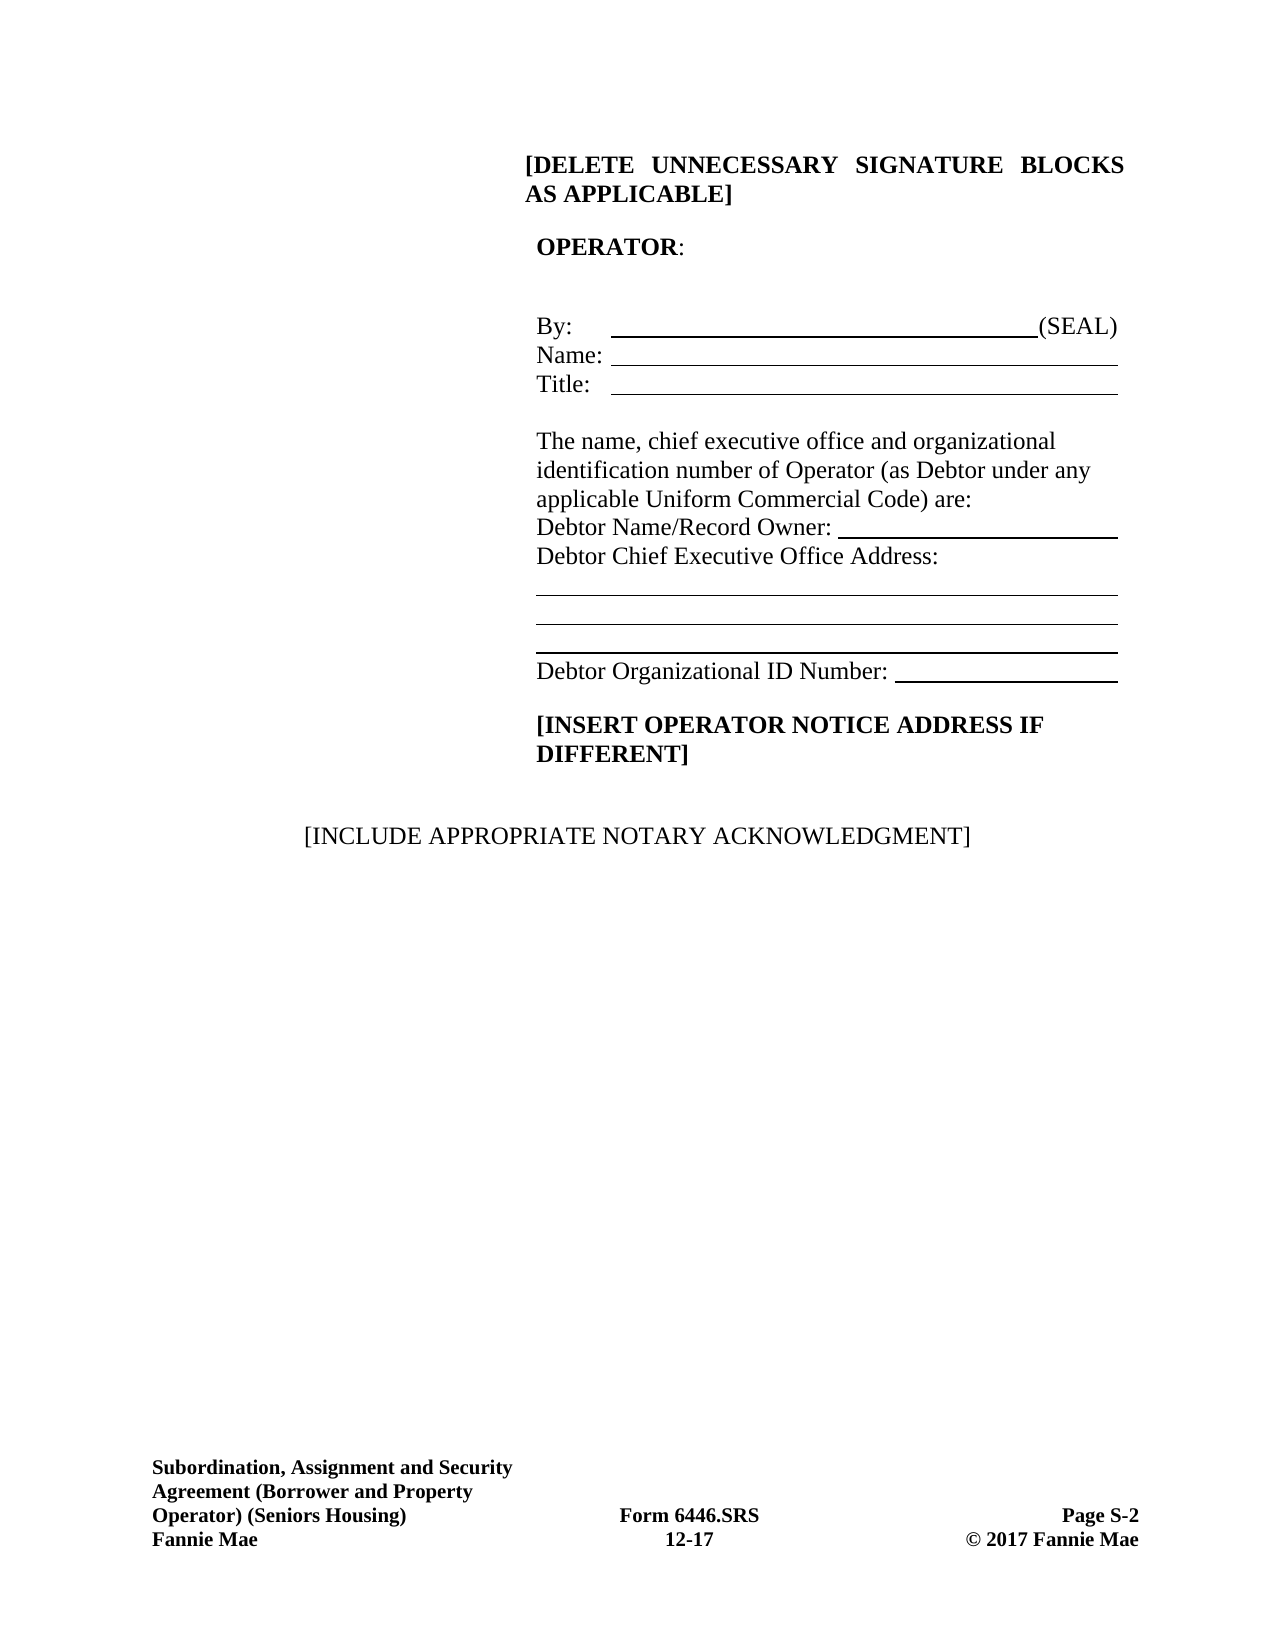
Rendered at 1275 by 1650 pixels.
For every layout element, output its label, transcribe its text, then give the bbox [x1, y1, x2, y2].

text [INCLUDE APPROPRIATE NOTARY ACKNOWLEDGMENT] [150, 821, 1125, 850]
table_header OPERATOR: [525, 233, 1125, 261]
table_cell The name, chief executive office and organizational identification number of Operator (as Debtor under any applicable Uniform Commercial Code) are: Debtor Name/Record Owner: Debtor Chief Executive Office Address: Debtor Organizational ID Number: [INSERT OPERATOR NOTICE ADDRESS IF DIFFERENT] [525, 426, 1125, 792]
table_cell By: (SEAL) Name: Title: [525, 261, 1125, 426]
text [DELETE UNNECESSARY SIGNATURE BLOCKS AS APPLICABLE] [525, 150, 1125, 207]
